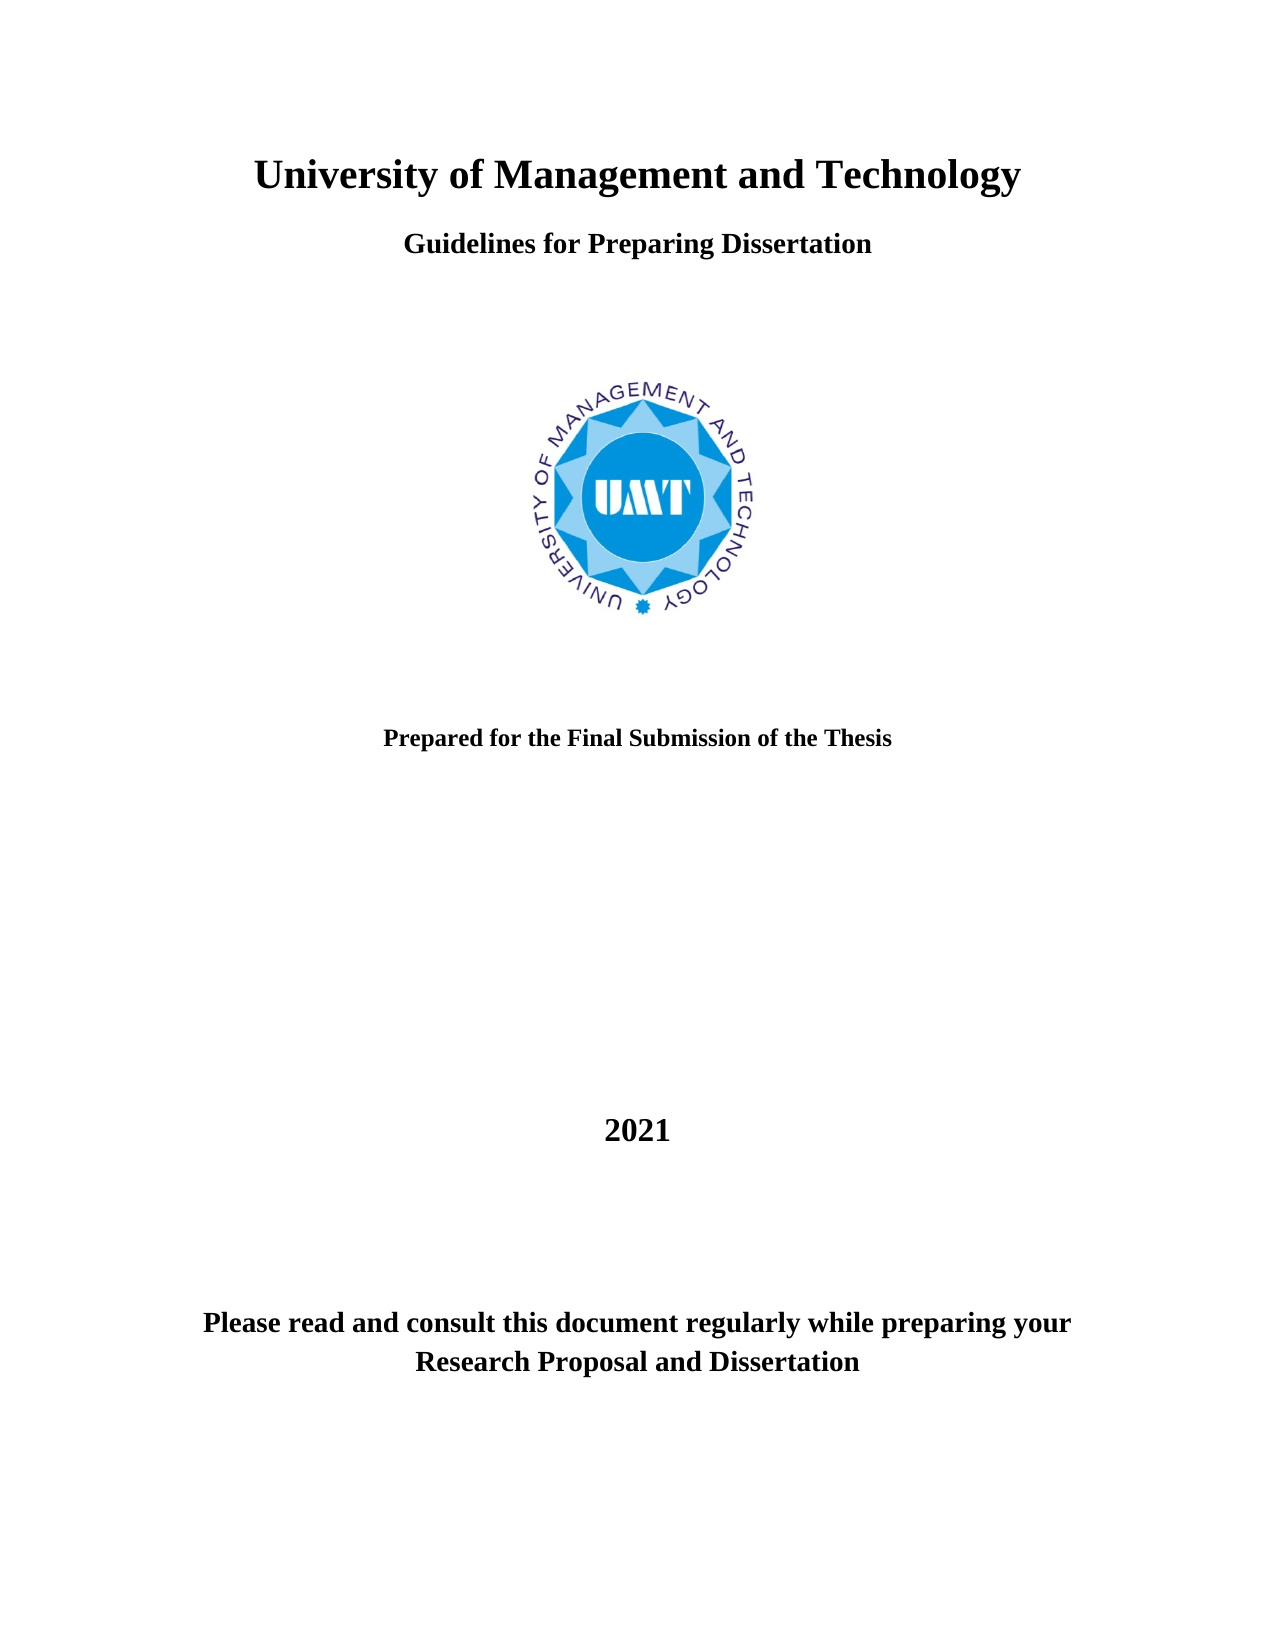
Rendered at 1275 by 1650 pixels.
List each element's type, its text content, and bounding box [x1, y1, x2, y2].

text University of Management and Technology [150, 150, 1125, 198]
text Please read and consult this document regularly while preparing your Research Proposal and Dissertation [150, 1305, 1125, 1377]
picture [483, 339, 792, 644]
text Guidelines for Preparing Dissertation [150, 226, 1125, 259]
text Prepared for the Final Submission of the Thesis [150, 723, 1125, 751]
text 2021 [150, 1111, 1125, 1149]
